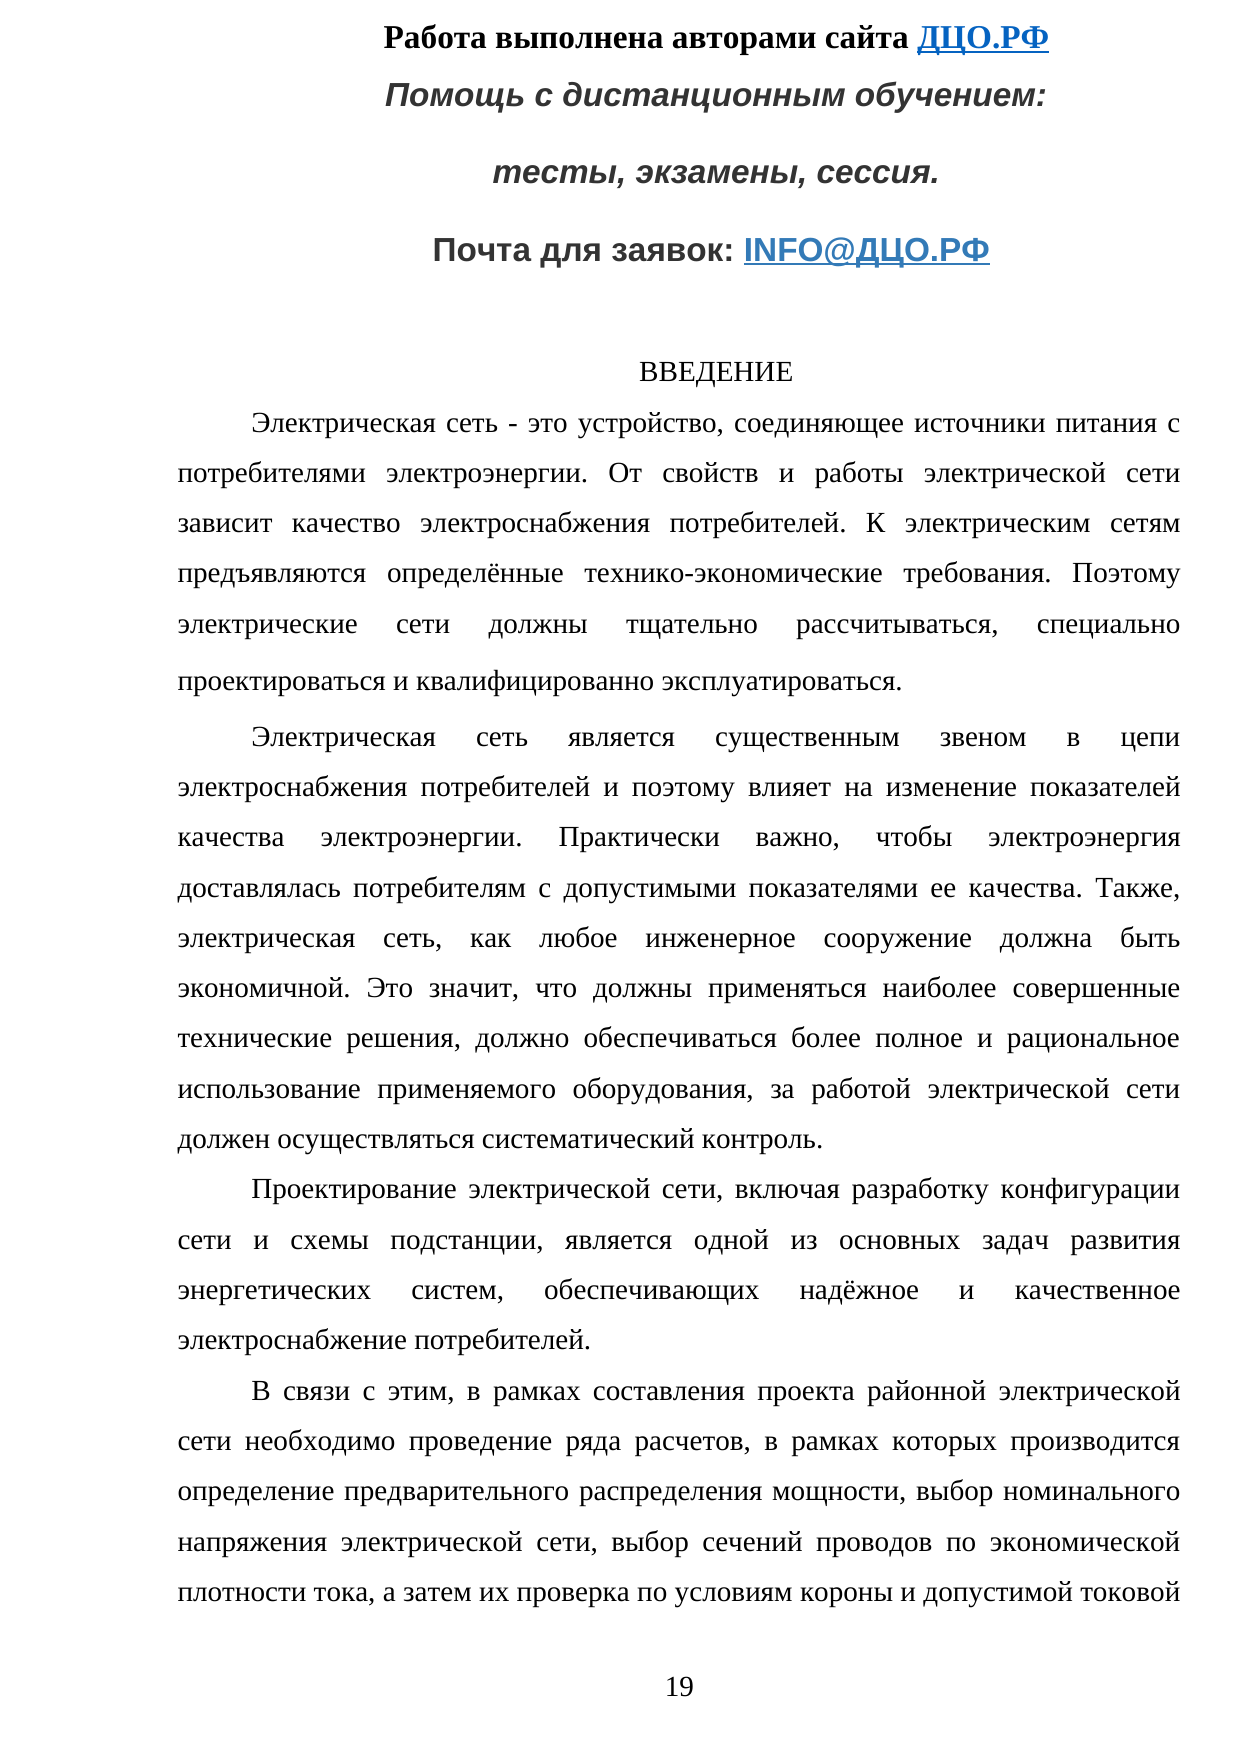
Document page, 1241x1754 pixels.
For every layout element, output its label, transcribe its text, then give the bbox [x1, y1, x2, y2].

text Проектирование электрической сети, включая разработку конфигурации сети и схемы подстанции, является одной из основных задач развития энергетических систем, обеспечивающих надёжное и качественное электроснабжение потребителей. [177, 1172, 1181, 1356]
text Электрическая сеть является существенным звеном в цепи электроснабжения потребителей и поэтому влияет на изменение показателей качества электроэнергии. Практически важно, чтобы электроэнергия доставлялась потребителям с допустимыми показателями ее качества. Также, электрическая сеть, как любое инженерное сооружение должна быть экономичной. Это значит, что должны применяться наиболее совершенные технические решения, должно обеспечиваться более полное и рациональное использование применяемого оборудования, за работой электрической сети должен осуществляться систематический контроль. [177, 719, 1181, 1155]
text Электрическая сеть - это устройство, соединяющее источники питания с потребителями электроэнергии. От свойств и работы электрической сети зависит качество электроснабжения потребителей. К электрическим сетям предъявляются определённые технико-экономические требования. Поэтому электрические сети должны тщательно рассчитываться, специально проектироваться и квалифицированно эксплуатироваться. [177, 405, 1181, 699]
text ВВЕДЕНИЕ [177, 354, 1181, 388]
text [177, 1373, 1181, 1608]
